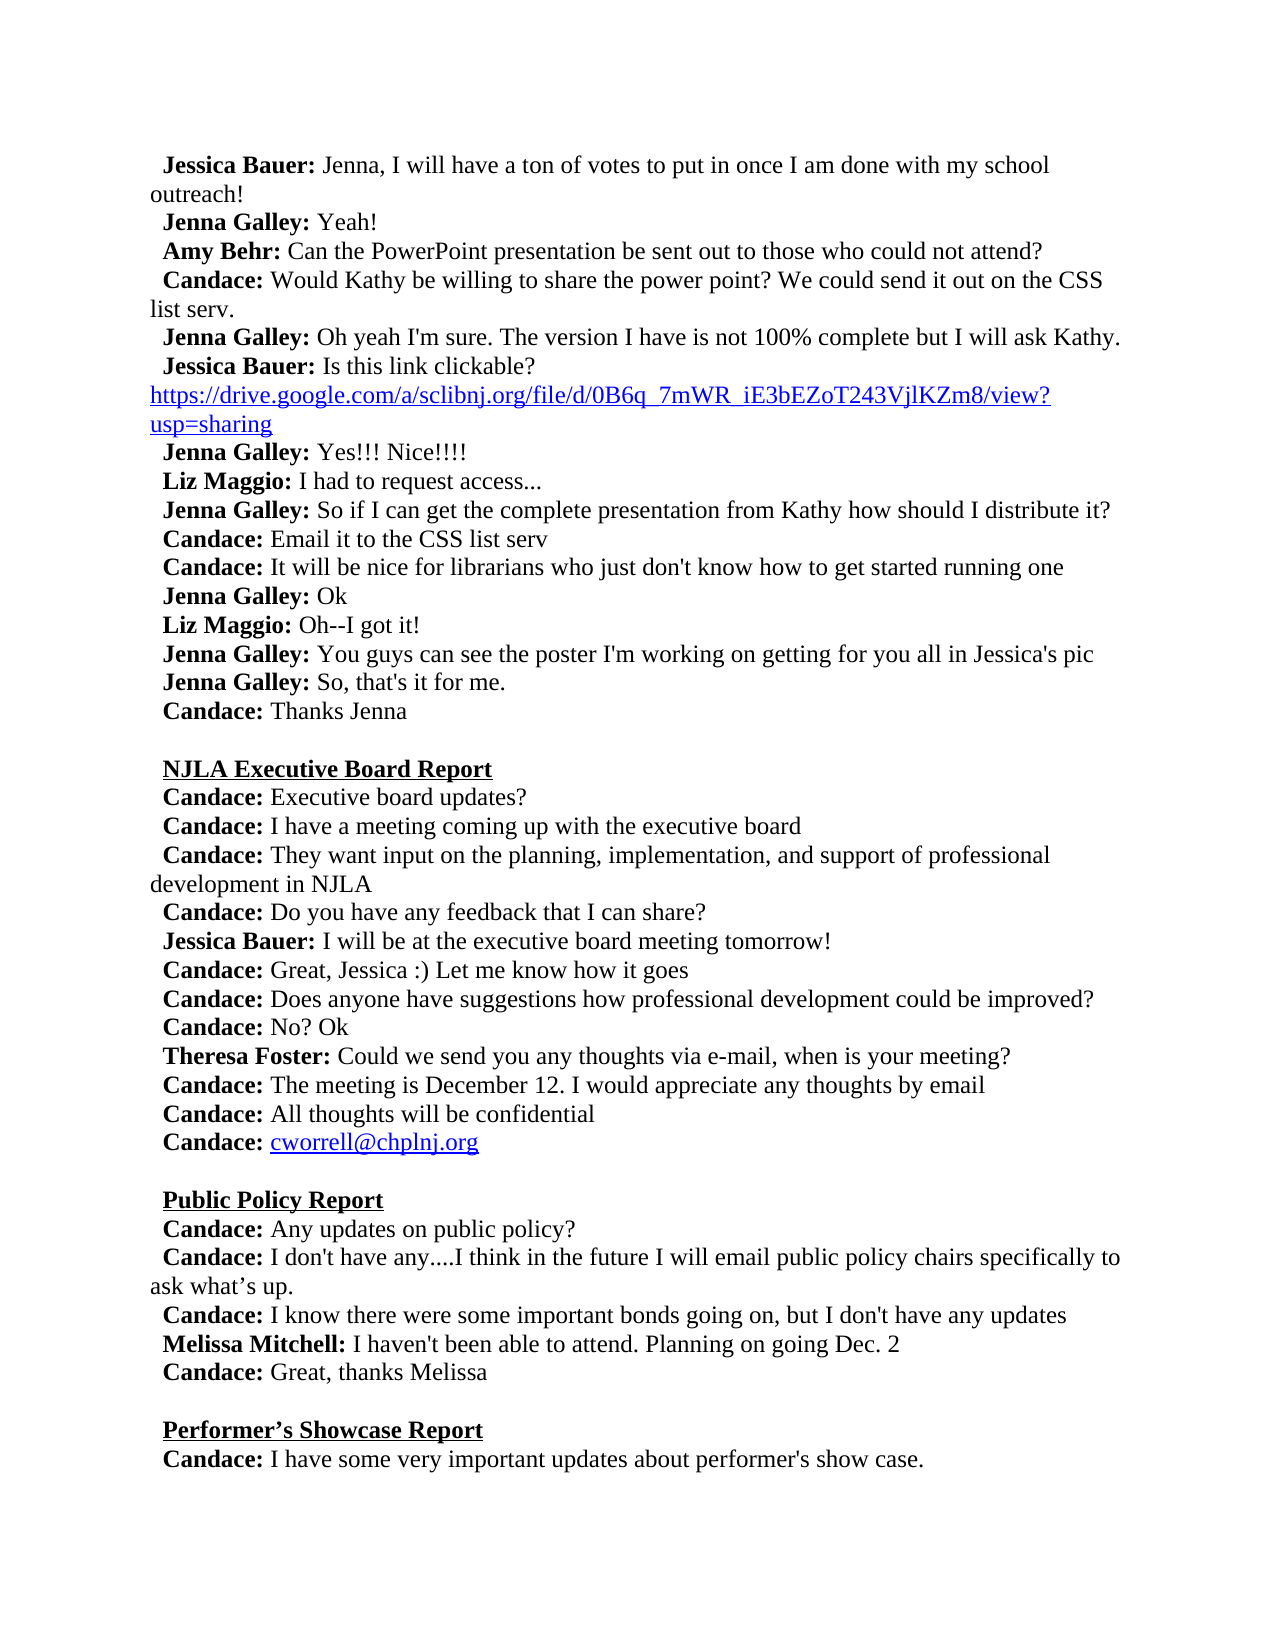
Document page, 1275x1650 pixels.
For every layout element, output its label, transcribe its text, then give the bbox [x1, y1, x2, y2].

text Jenna Galley: Oh yeah I'm sure. The version I have is not 100% complete but I will ask Kathy. [150, 322, 1125, 351]
text Candace: Great, Jessica :) Let me know how it goes [150, 955, 1125, 984]
text Liz Maggio: Oh--I got it! [150, 610, 1125, 639]
text Candace: The meeting is December 12. I would appreciate any thoughts by email [150, 1070, 1125, 1099]
text Candace: I don't have any....I think in the future I will email public policy chairs specifically to ask what’s up. [150, 1242, 1125, 1300]
text Jenna Galley: You guys can see the poster I'm working on getting for you all in Jessica's pic [150, 639, 1125, 667]
text Candace: All thoughts will be confidential [150, 1099, 1125, 1127]
text NJLA Executive Board Report [150, 754, 1125, 782]
text Candace: Do you have any feedback that I can share? [150, 897, 1125, 926]
text Candace: cworrell@chplnj.org [150, 1127, 1125, 1156]
text Performer’s Showcase Report [150, 1415, 1125, 1444]
text Candace: They want input on the planning, implementation, and support of professional development in NJLA [150, 840, 1125, 897]
text Candace: I know there were some important bonds going on, but I don't have any updates [150, 1300, 1125, 1329]
text Jessica Bauer: Jenna, I will have a ton of votes to put in once I am done with my school outreach! [150, 150, 1125, 207]
text Jessica Bauer: I will be at the executive board meeting tomorrow! [150, 926, 1125, 955]
text Jenna Galley: Ok [150, 581, 1125, 610]
text Candace: Great, thanks Melissa [150, 1357, 1125, 1386]
text Jessica Bauer: Is this link clickable? https://drive.google.com/a/sclibnj.org/file/d/0B6q_7mWR_iE3bEZoT243VjlKZm8/view?usp=sharing [150, 351, 1125, 437]
text Jenna Galley: Yes!!! Nice!!!! [150, 437, 1125, 466]
text Candace: Would Kathy be willing to share the power point? We could send it out on the CSS list serv. [150, 265, 1125, 322]
text Jenna Galley: Yeah! [150, 207, 1125, 236]
text Candace: Email it to the CSS list serv [150, 524, 1125, 552]
text Candace: Does anyone have suggestions how professional development could be improved? [150, 984, 1125, 1012]
text Candace: Executive board updates? [150, 782, 1125, 811]
text Candace: Thanks Jenna [150, 696, 1125, 725]
text Candace: Any updates on public policy? [150, 1214, 1125, 1242]
text Theresa Foster: Could we send you any thoughts via e-mail, when is your meeting? [150, 1041, 1125, 1070]
text Candace: I have a meeting coming up with the executive board [150, 811, 1125, 840]
text Candace: It will be nice for librarians who just don't know how to get started running one [150, 552, 1125, 581]
text Candace: I have some very important updates about performer's show case. [150, 1444, 1125, 1472]
text Jenna Galley: So if I can get the complete presentation from Kathy how should I distribute it? [150, 495, 1125, 524]
text Amy Behr: Can the PowerPoint presentation be sent out to those who could not attend? [150, 236, 1125, 265]
text Jenna Galley: So, that's it for me. [150, 667, 1125, 696]
text Candace: No? Ok [150, 1012, 1125, 1041]
text Public Policy Report [150, 1185, 1125, 1214]
text Melissa Mitchell: I haven't been able to attend. Planning on going Dec. 2 [150, 1329, 1125, 1357]
text Liz Maggio: I had to request access... [150, 466, 1125, 495]
